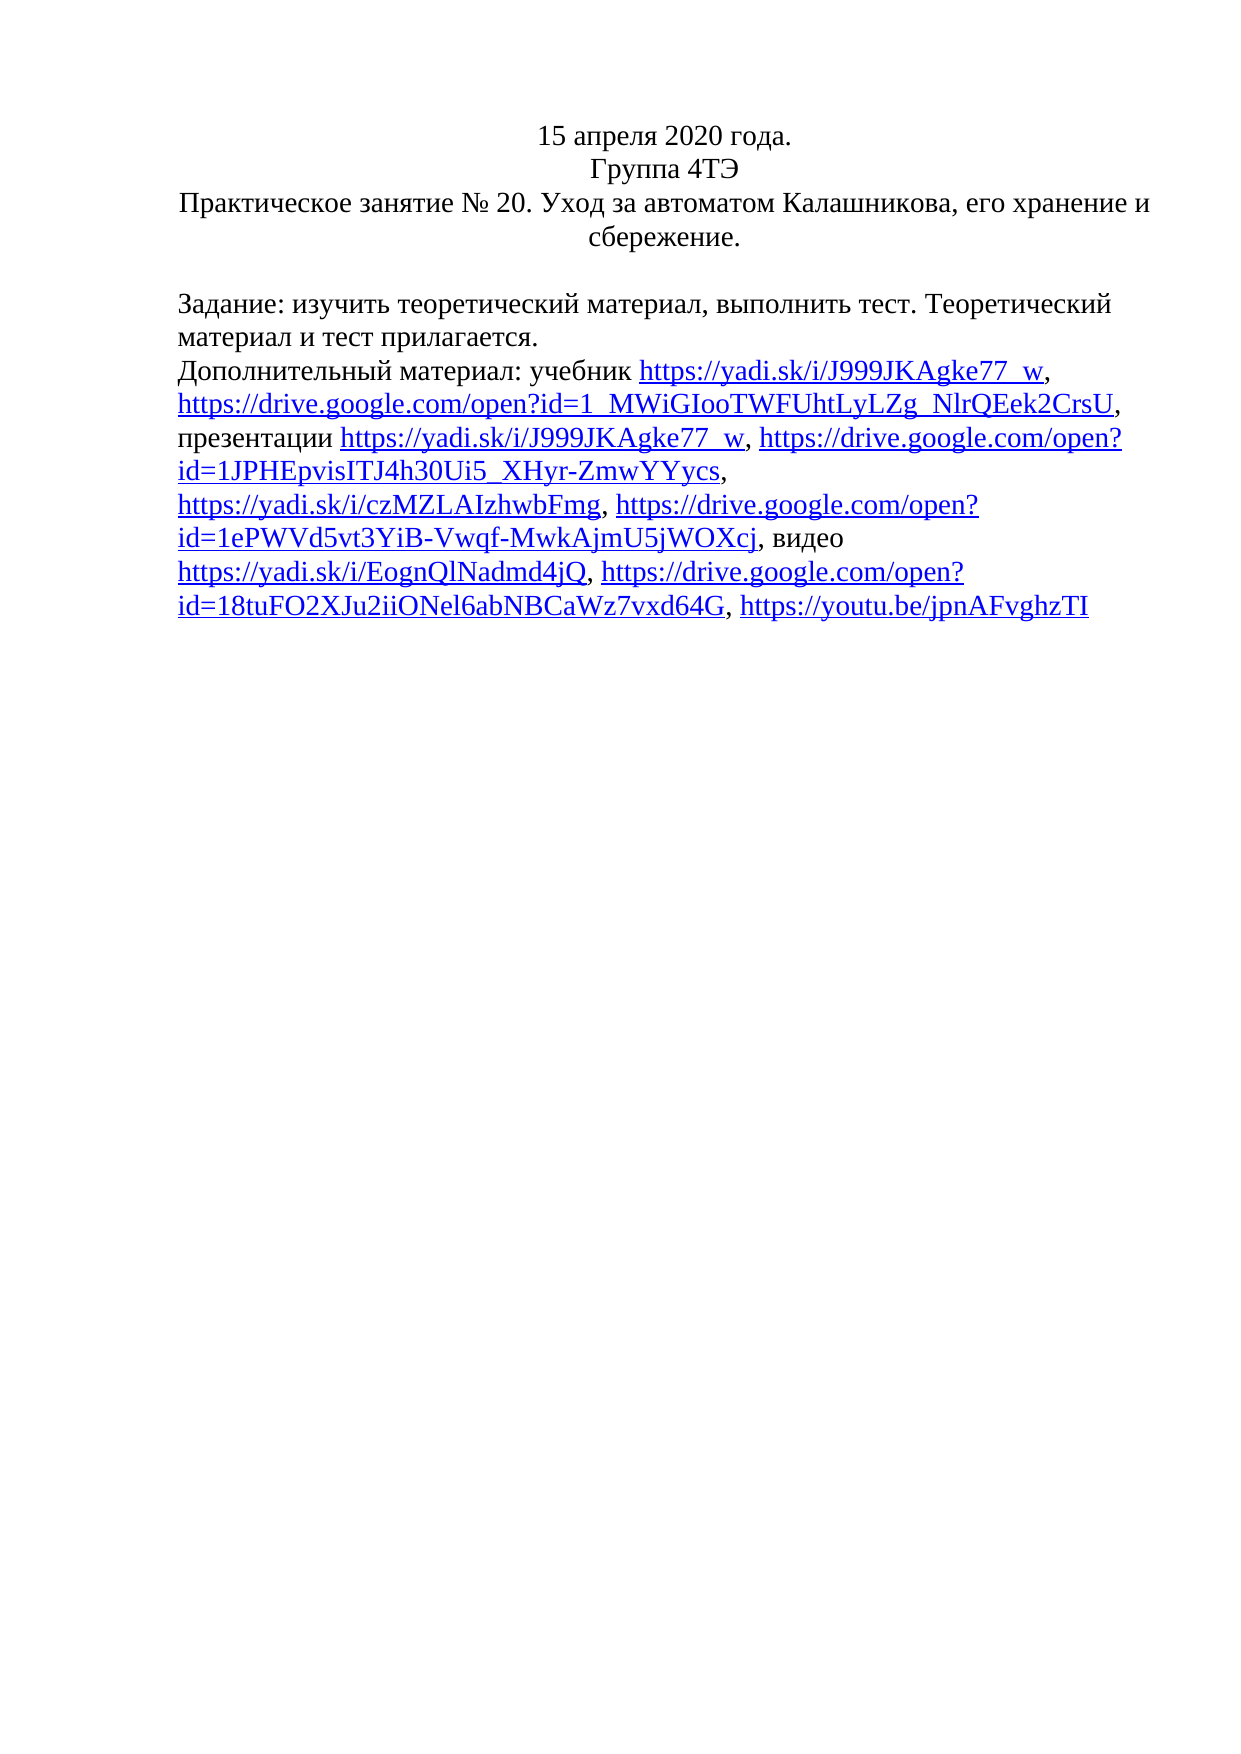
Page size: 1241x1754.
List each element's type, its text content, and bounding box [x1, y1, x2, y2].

text Дополнительный материал: учебник https://yadi.sk/i/J999JKAgke77_w, https://drive.google.com/open?id=1_MWiGIooTWFUhtLyLZg_NlrQEek2CrsU, презентации https://yadi.sk/i/J999JKAgke77_w, https://drive.google.com/open?id=1JPHEpvisITJ4h30Ui5_XHyr-ZmwYYycs, https://yadi.sk/i/czMZLAIzhwbFmg, https://drive.google.com/open?id=1ePWVd5vt3YiB-Vwqf-MwkAjmU5jWOXcj, видео https://yadi.sk/i/EognQlNadmd4jQ, https://drive.google.com/open?id=18tuFO2XJu2iiONel6abNBCaWz7vxd64G, https://youtu.be/jpnAFvghzTI [177, 353, 1152, 621]
text Группа 4ТЭ [177, 152, 1152, 185]
text Практическое занятие № 20. Уход за автоматом Калашникова, его хранение и сбережение. [177, 185, 1152, 252]
text 15 апреля 2020 года. [177, 118, 1152, 152]
text Задание: изучить теоретический материал, выполнить тест. Теоретический материал и тест прилагается. [177, 286, 1152, 353]
